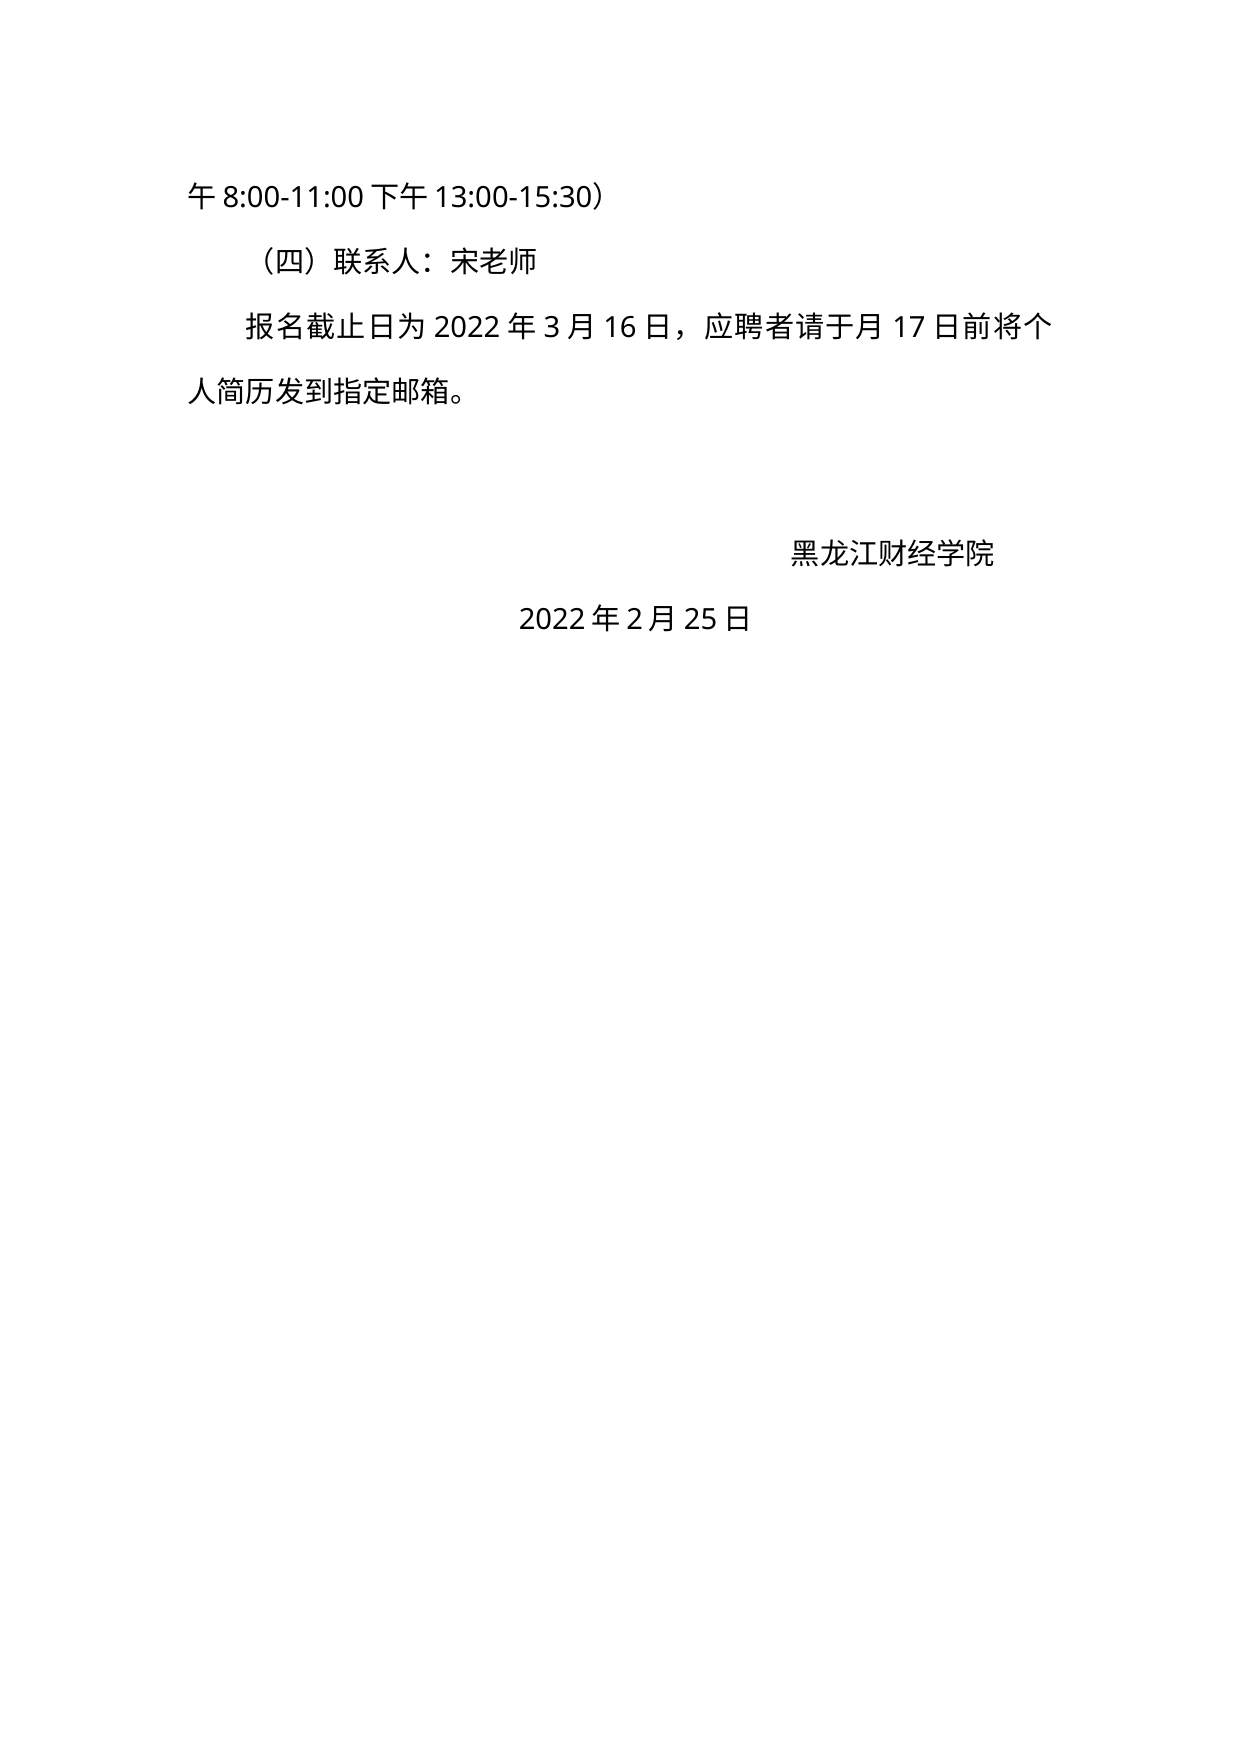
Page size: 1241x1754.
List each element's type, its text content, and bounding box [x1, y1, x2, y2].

text 报名截止日为2022年3月16日，应聘者请于月17日前将个人简历发到指定邮箱。 [187, 292, 1053, 422]
text （四）联系人：宋老师 [187, 227, 1053, 292]
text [187, 162, 1053, 227]
text 2022年2月25日 [187, 584, 1053, 649]
text 黑龙江财经学院 [187, 519, 995, 584]
